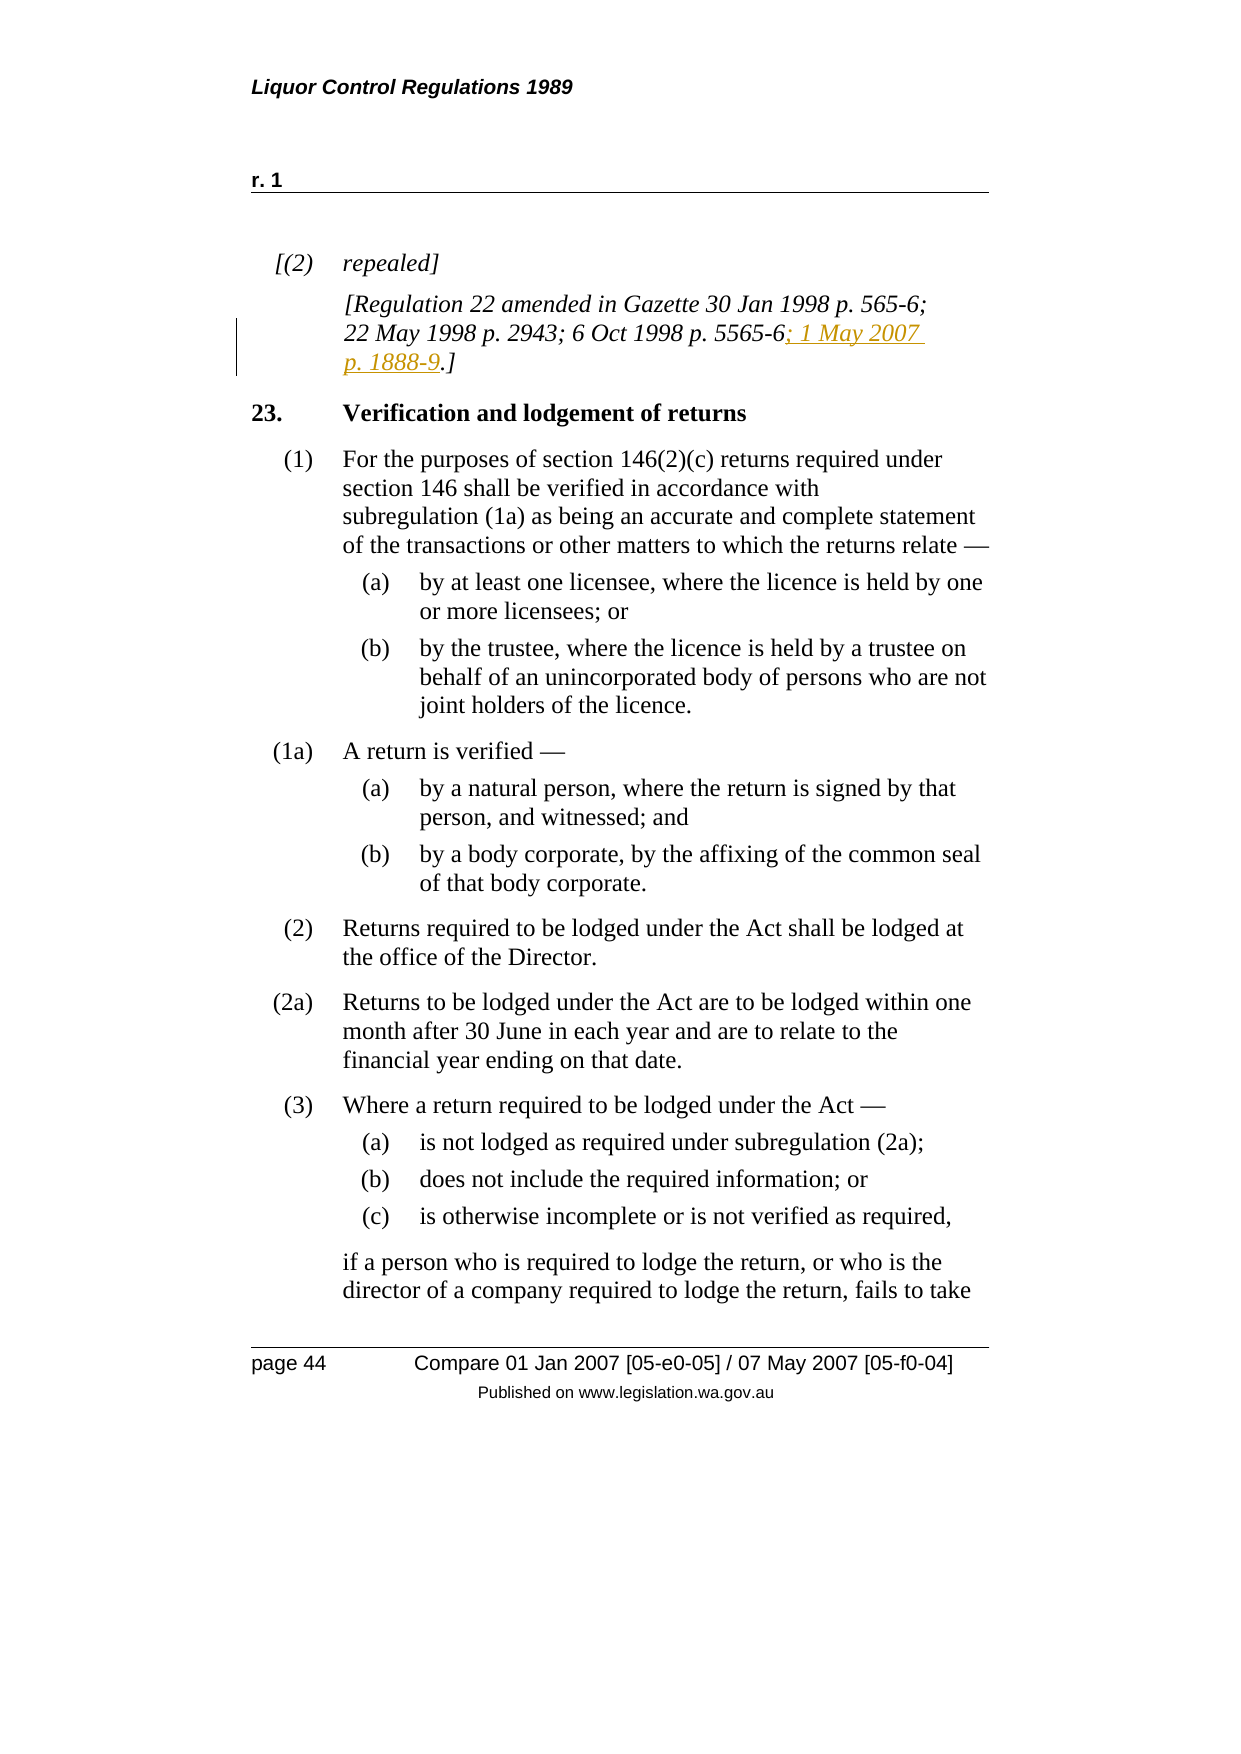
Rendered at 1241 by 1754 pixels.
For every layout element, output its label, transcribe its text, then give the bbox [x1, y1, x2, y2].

text (a) by a natural person, where the return is signed by that person, and witnessed; and [251, 773, 989, 831]
text (2a) Returns to be lodged under the Act are to be lodged within one month after 30 June in each year and are to relate to the financial year ending on that date. [251, 987, 989, 1073]
subtitle 23. Verification and lodgement of returns [251, 398, 989, 427]
text (b) by the trustee, where the licence is held by a trustee on behalf of an unincorporated body of persons who are not joint holders of the licence. [251, 633, 989, 719]
text (a) by at least one licensee, where the licence is held by one or more licensees; or [251, 567, 989, 625]
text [251, 1247, 989, 1304]
text (1a) A return is verified — [251, 736, 989, 765]
text (b) does not include the required information; or [251, 1164, 989, 1193]
text (a) is not lodged as required under subregulation (2a); [251, 1127, 989, 1156]
text (c) is otherwise incomplete or is not verified as required, [251, 1201, 989, 1230]
text (3) Where a return required to be lodged under the Act — [251, 1090, 989, 1119]
text (2) Returns required to be lodged under the Act shall be lodged at the office of the Director. [251, 913, 989, 971]
text [Regulation 22 amended in Gazette 30 Jan 1998 p. 565-6; 22 May 1998 p. 2943; 6 Oct 1998 p. 5565-6.] [251, 289, 989, 376]
text (b) by a body corporate, by the affixing of the common seal of that body corporate. [251, 839, 989, 896]
text [(2) repealed] [251, 248, 989, 277]
text (1) For the purposes of section 146(2)(c) returns required under section 146 shall be verified in accordance with subregulation (1a) as being an accurate and complete statement of the transactions or other matters to which the returns relate — [251, 444, 989, 559]
